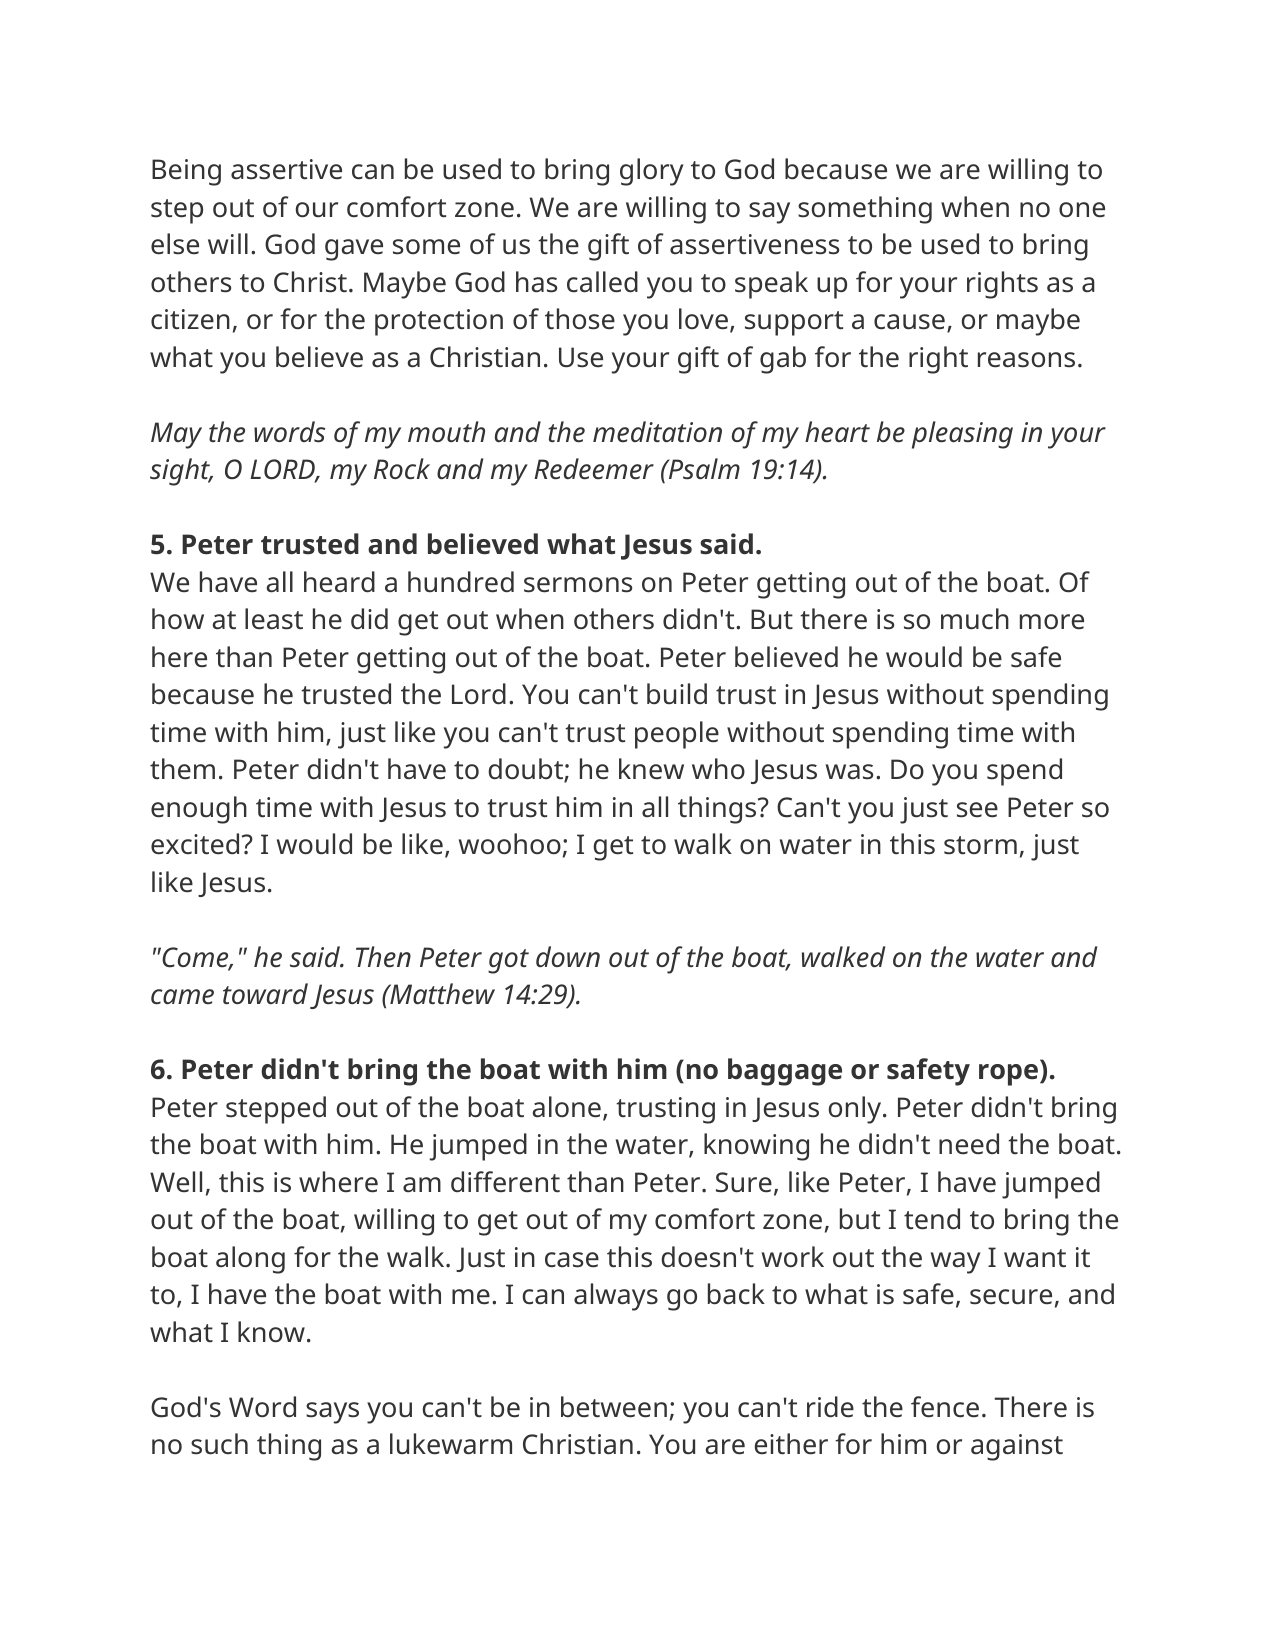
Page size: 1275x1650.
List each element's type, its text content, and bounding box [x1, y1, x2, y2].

text We have all heard a hundred sermons on Peter getting out of the boat. Of how at least he did get out when others didn't. But there is so much more here than Peter getting out of the boat. Peter believed he would be safe because he trusted the Lord. You can't build trust in Jesus without spending time with him, just like you can't trust people without spending time with them. Peter didn't have to doubt; he knew who Jesus was. Do you spend enough time with Jesus to trust him in all things? Can't you just see Peter so excited? I would be like, woohoo; I get to walk on water in this storm, just like Jesus. [150, 562, 1125, 937]
text "Come," he said. Then Peter got down out of the boat, walked on the water and came toward Jesus (Matthew 14:29). [150, 937, 1125, 1012]
text 6. Peter didn't bring the boat with him (no baggage or safety rope). [150, 1050, 1125, 1087]
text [150, 1387, 1125, 1462]
text Being assertive can be used to bring glory to God because we are willing to step out of our comfort zone. We are willing to say something when no one else will. God gave some of us the gift of assertiveness to be used to bring others to Christ. Maybe God has called you to speak up for your rights as a citizen, or for the protection of those you love, support a cause, or maybe what you believe as a Christian. Use your gift of gab for the right reasons. [150, 150, 1125, 375]
text 5. Peter trusted and believed what Jesus said. [150, 525, 1125, 562]
text May the words of my mouth and the meditation of my heart be pleasing in your sight, O LORD, my Rock and my Redeemer (Psalm 19:14). [150, 412, 1125, 487]
text Peter stepped out of the boat alone, trusting in Jesus only. Peter didn't bring the boat with him. He jumped in the water, knowing he didn't need the boat. Well, this is where I am different than Peter. Sure, like Peter, I have jumped out of the boat, willing to get out of my comfort zone, but I tend to bring the boat along for the walk. Just in case this doesn't work out the way I want it to, I have the boat with me. I can always go back to what is safe, secure, and what I know. [150, 1087, 1125, 1350]
